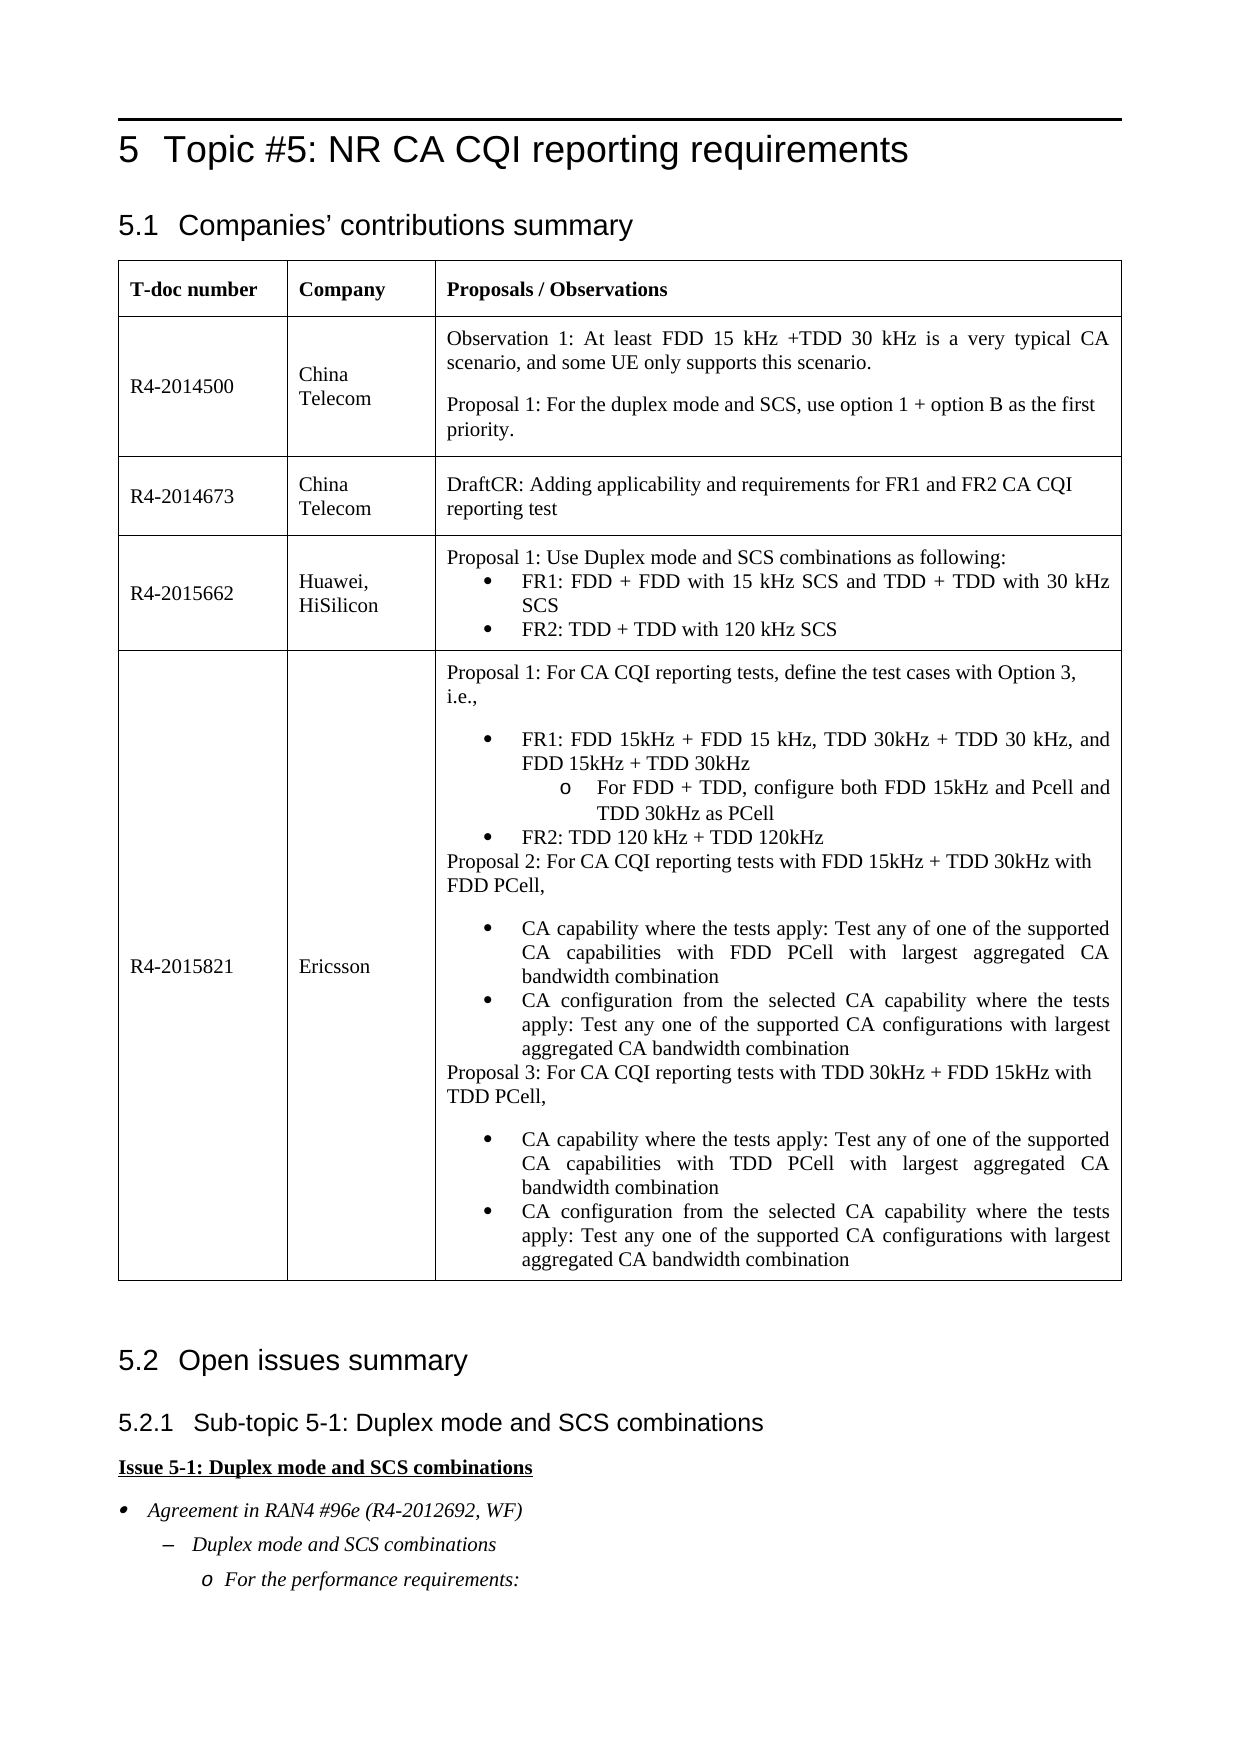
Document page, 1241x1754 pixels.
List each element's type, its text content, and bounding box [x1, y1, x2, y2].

table_header Proposals / Observations [436, 261, 1121, 316]
table_cell China Telecom [288, 457, 435, 535]
subtitle Open issues summary [118, 1343, 1122, 1376]
list Duplex mode and SCS combinations [162, 1532, 1122, 1556]
table_cell R4-2015662 [119, 536, 287, 650]
table_cell R4-2014673 [119, 457, 287, 535]
table_cell R4-2014500 [119, 317, 287, 456]
table_cell Ericsson [288, 651, 435, 1280]
table_header Company [288, 261, 435, 316]
list Agreement in RAN4 #96e (R4-2012692, WF) [118, 1498, 1122, 1522]
subtitle Sub-topic 5-1: Duplex mode and SCS combinations [118, 1407, 1122, 1436]
subtitle Companies’ contributions summary [118, 208, 1122, 242]
list For the performance requirements: [201, 1567, 1122, 1593]
table_cell Proposal 1: Use Duplex mode and SCS combinations as following: FR1: FDD + FDD with 15 kHz SCS and TDD + TDD with 30 kHz SCS FR2: TDD + TDD with 120 kHz SCS [436, 536, 1121, 650]
table_header T-doc number [119, 261, 287, 316]
table_cell Observation 1: At least FDD 15 kHz +TDD 30 kHz is a very typical CA scenario, and some UE only supports this scenario. Proposal 1: For the duplex mode and SCS, use option 1 + option B as the first priority. [436, 317, 1121, 456]
table_cell China Telecom [288, 317, 435, 456]
subtitle Topic #5: NR CA CQI reporting requirements [118, 121, 1122, 171]
table_cell Huawei, HiSilicon [288, 536, 435, 650]
table_cell DraftCR: Adding applicability and requirements for FR1 and FR2 CA CQI reporting test [436, 457, 1121, 535]
table_cell Proposal 1: For CA CQI reporting tests, define the test cases with Option 3, i.e., FR1: FDD 15kHz + FDD 15 kHz, TDD 30kHz + TDD 30 kHz, and FDD 15kHz + TDD 30kHz For FDD + TDD, configure both FDD 15kHz and Pcell and TDD 30kHz as PCell FR2: TDD 120 kHz + TDD 120kHz Proposal 2: For CA CQI reporting tests with FDD 15kHz + TDD 30kHz with FDD PCell, CA capability where the tests apply: Test any of one of the supported CA capabilities with FDD PCell with largest aggregated CA bandwidth combination CA configuration from the selected CA capability where the tests apply: Test any one of the supported CA configurations with largest aggregated CA bandwidth combination Proposal 3: For CA CQI reporting tests with TDD 30kHz + FDD 15kHz with TDD PCell, CA capability where the tests apply: Test any of one of the supported CA capabilities with TDD PCell with largest aggregated CA bandwidth combination CA configuration from the selected CA capability where the tests apply: Test any one of the supported CA configurations with largest aggregated CA bandwidth combination [436, 651, 1121, 1280]
table_cell R4-2015821 [119, 651, 287, 1280]
text Issue 5-1: Duplex mode and SCS combinations [118, 1455, 1122, 1479]
